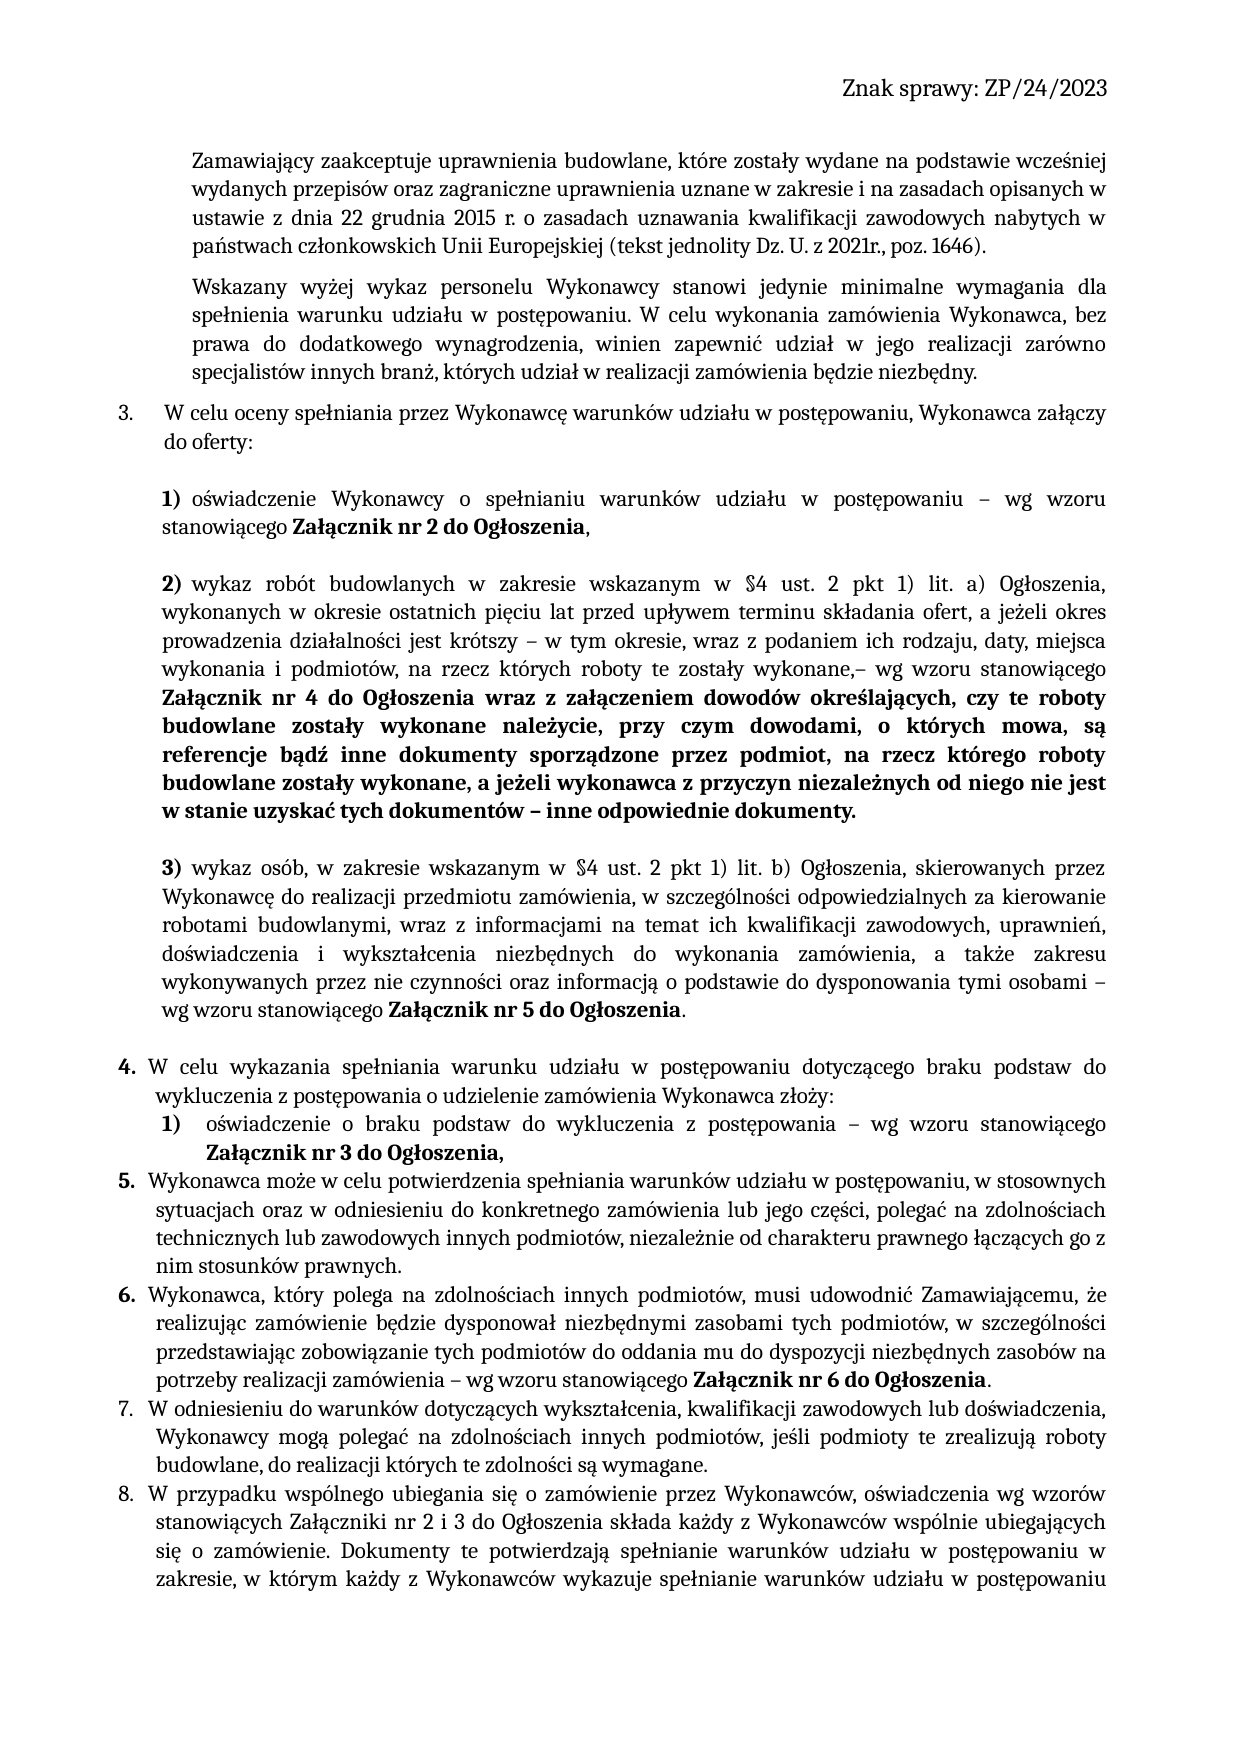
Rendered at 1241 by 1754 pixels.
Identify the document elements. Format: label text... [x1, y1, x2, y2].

list wykaz robót budowlanych w zakresie wskazanym w §4 ust. 2 pkt 1) lit. a) Ogłoszenia, wykonanych w okresie ostatnich pięciu lat przed upływem terminu składania ofert, a jeżeli okres prowadzenia działalności jest krótszy – w tym okresie, wraz z podaniem ich rodzaju, daty, miejsca wykonania i podmiotów, na rzecz których roboty te zostały wykonane,– wg wzoru stanowiącego Załącznik nr 4 do Ogłoszenia wraz z załączeniem dowodów określających, czy te roboty budowlane zostały wykonane należycie, przy czym dowodami, o których mowa, są referencje bądź inne dokumenty sporządzone przez podmiot, na rzecz którego roboty budowlane zostały wykonane, a jeżeli wykonawca z przyczyn niezależnych od niego nie jest w stanie uzyskać tych dokumentów – inne odpowiednie dokumenty. [162, 571, 1107, 824]
list wykaz osób, w zakresie wskazanym w §4 ust. 2 pkt 1) lit. b) Ogłoszenia, skierowanych przez Wykonawcę do realizacji przedmiotu zamówienia, w szczególności odpowiedzialnych za kierowanie robotami budowlanymi, wraz z informacjami na temat ich kwalifikacji zawodowych, uprawnień, doświadczenia i wykształcenia niezbędnych do wykonania zamówienia, a także zakresu wykonywanych przez nie czynności oraz informacją o podstawie do dysponowania tymi osobami – wg wzoru stanowiącego Załącznik nr 5 do Ogłoszenia. [162, 855, 1107, 1024]
list W odniesieniu do warunków dotyczących wykształcenia, kwalifikacji zawodowych lub doświadczenia, Wykonawcy mogą polegać na zdolnościach innych podmiotów, jeśli podmioty te zrealizują roboty budowlane, do realizacji których te zdolności są wymagane. [118, 1395, 1107, 1479]
list Wykonawca może w celu potwierdzenia spełniania warunków udziału w postępowaniu, w stosownych sytuacjach oraz w odniesieniu do konkretnego zamówienia lub jego części, polegać na zdolnościach technicznych lub zawodowych innych podmiotów, niezależnie od charakteru prawnego łączących go z nim stosunków prawnych. [118, 1168, 1107, 1279]
list W celu wykazania spełniania warunku udziału w postępowaniu dotyczącego braku podstaw do wykluczenia z postępowania o udzielenie zamówienia Wykonawca złoży: [118, 1054, 1107, 1109]
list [118, 1481, 1107, 1592]
list Wykonawca, który polega na zdolnościach innych podmiotów, musi udowodnić Zamawiającemu, że realizując zamówienie będzie dysponował niezbędnymi zasobami tych podmiotów, w szczególności przedstawiając zobowiązanie tych podmiotów do oddania mu do dyspozycji niezbędnych zasobów na potrzeby realizacji zamówienia – wg wzoru stanowiącego Załącznik nr 6 do Ogłoszenia. [118, 1282, 1107, 1393]
text Zamawiający zaakceptuje uprawnienia budowlane, które zostały wydane na podstawie wcześniej wydanych przepisów oraz zagraniczne uprawnienia uznane w zakresie i na zasadach opisanych w ustawie z dnia 22 grudnia 2015 r. o zasadach uznawania kwalifikacji zawodowych nabytych w państwach członkowskich Unii Europejskiej (tekst jednolity Dz. U. z 2021r., poz. 1646). [192, 148, 1107, 259]
list oświadczenie Wykonawcy o spełnianiu warunków udziału w postępowaniu – wg wzoru stanowiącego Załącznik nr 2 do Ogłoszenia, [162, 485, 1107, 540]
list oświadczenie o braku podstaw do wykluczenia z postępowania – wg wzoru stanowiącego Załącznik nr 3 do Ogłoszenia, [162, 1111, 1107, 1166]
list W celu oceny spełniania przez Wykonawcę warunków udziału w postępowaniu, Wykonawca załączy do oferty: [118, 400, 1107, 455]
text Wskazany wyżej wykaz personelu Wykonawcy stanowi jedynie minimalne wymagania dla spełnienia warunku udziału w postępowaniu. W celu wykonania zamówienia Wykonawca, bez prawa do dodatkowego wynagrodzenia, winien zapewnić udział w jego realizacji zarówno specjalistów innych branż, których udział w realizacji zamówienia będzie niezbędny. [192, 274, 1107, 386]
